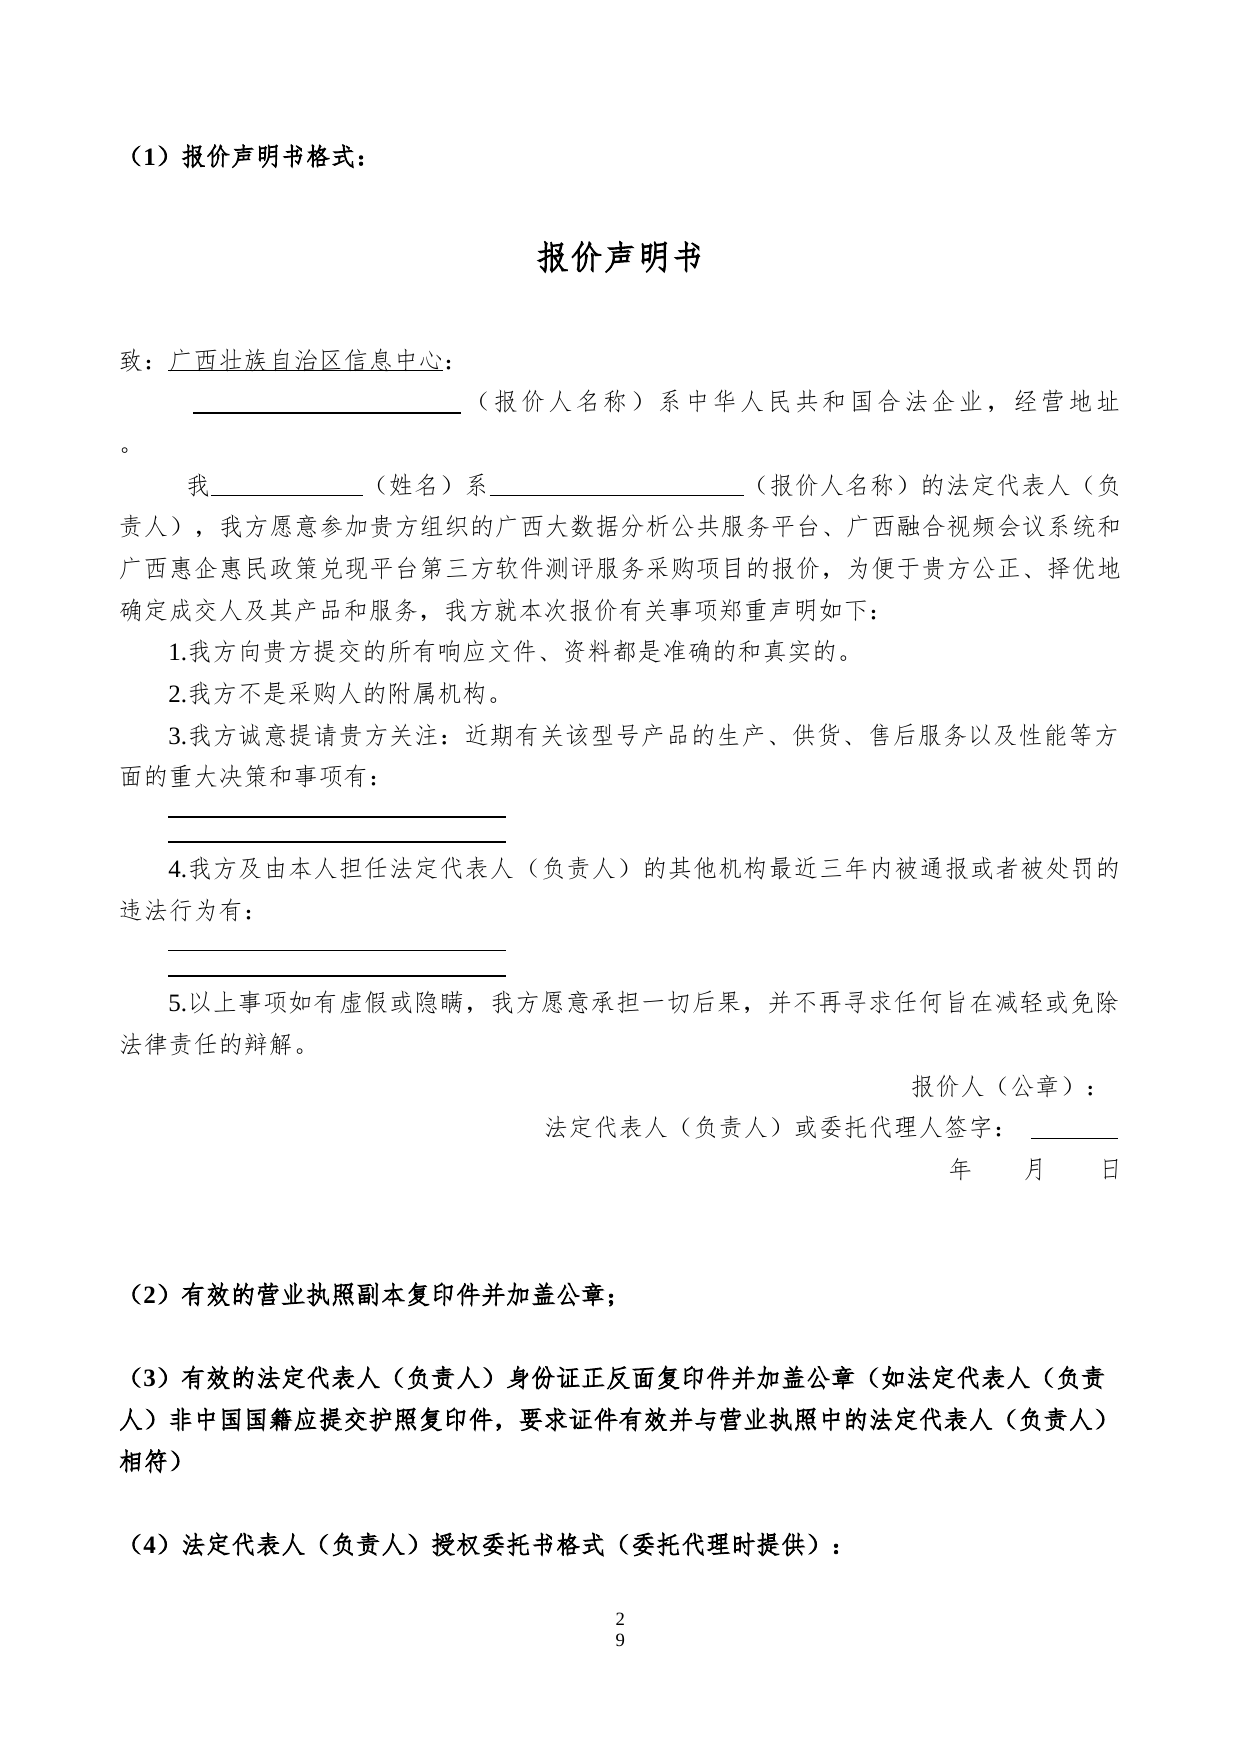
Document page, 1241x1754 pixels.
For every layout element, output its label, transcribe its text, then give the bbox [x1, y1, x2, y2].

text 4.我方及由本人担任法定代表人（负责人）的其他机构最近三年内被通报或者被处罚的违法行为有： [118, 844, 1122, 928]
text 年 月 日 [118, 1145, 1122, 1187]
text 法定代表人（负责人）或委托代理人签字： [118, 1103, 1122, 1145]
text （报价人名称）系中华人民共和国合法企业，经营地址 。 [118, 377, 1122, 461]
text （3）有效的法定代表人（负责人）身份证正反面复印件并加盖公章（如法定代表人（负责人）非中国国籍应提交护照复印件，要求证件有效并与营业执照中的法定代表人（负责人）相符） [118, 1353, 1122, 1478]
text 报价声明书 [118, 227, 1122, 282]
text （2）有效的营业执照副本复印件并加盖公章； [118, 1270, 1122, 1312]
text 致：广西壮族自治区信息中心： [118, 336, 1122, 377]
text 1.我方向贵方提交的所有响应文件、资料都是准确的和真实的。 [118, 627, 1122, 669]
text 5.以上事项如有虚假或隐瞒，我方愿意承担一切后果，并不再寻求任何旨在减轻或免除法律责任的辩解。 [118, 978, 1122, 1062]
text （4）法定代表人（负责人）授权委托书格式（委托代理时提供）： [118, 1520, 1122, 1562]
text 报价人（公章）： [118, 1062, 1109, 1103]
text 2.我方不是采购人的附属机构。 [118, 669, 1122, 711]
text 我 （姓名）系 （报价人名称）的法定代表人（负责人），我方愿意参加贵方组织的广西大数据分析公共服务平台、广西融合视频会议系统和广西惠企惠民政策兑现平台第三方软件测评服务采购项目的报价，为便于贵方公正、择优地确定成交人及其产品和服务，我方就本次报价有关事项郑重声明如下： [118, 461, 1122, 627]
text （1）报价声明书格式： [118, 132, 1122, 173]
text 3.我方诚意提请贵方关注：近期有关该型号产品的生产、供货、售后服务以及性能等方面的重大决策和事项有： [118, 711, 1122, 794]
